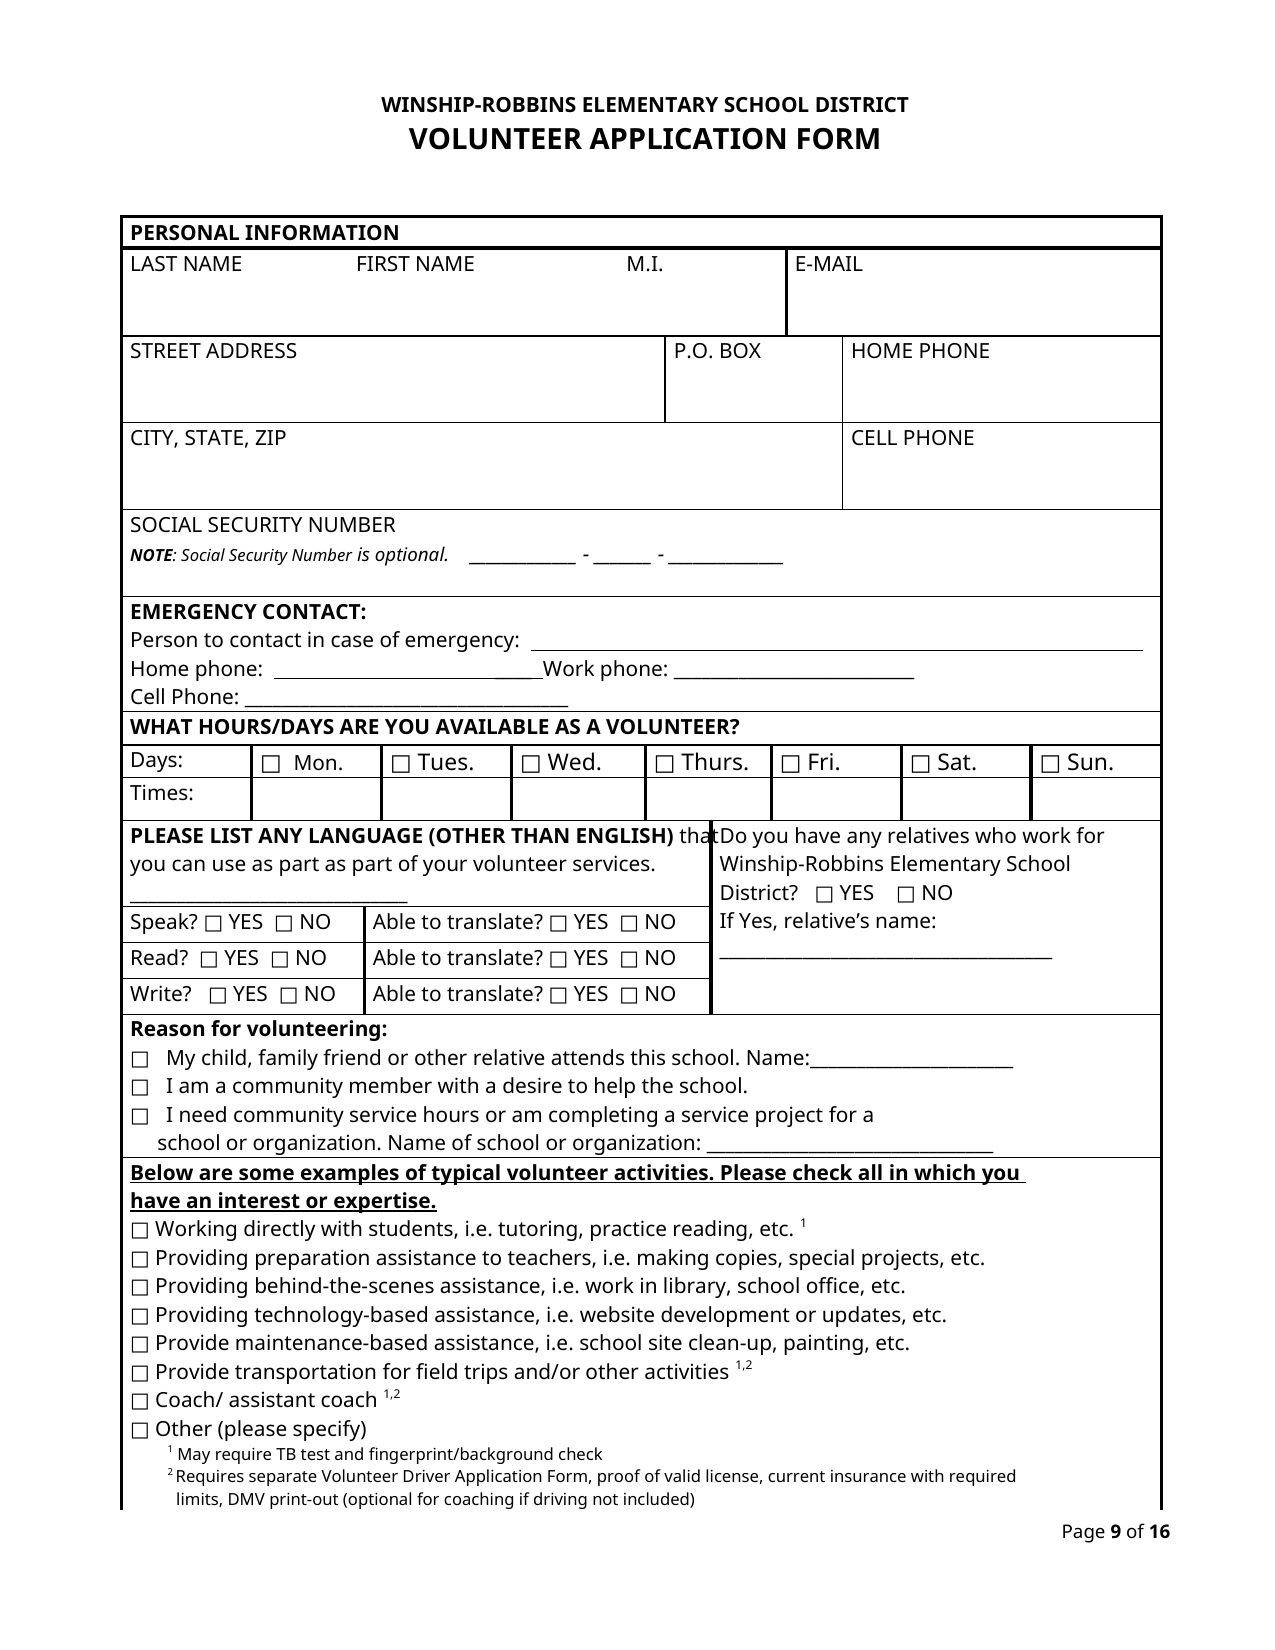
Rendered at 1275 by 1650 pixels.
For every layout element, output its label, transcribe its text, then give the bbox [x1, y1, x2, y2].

table_cell [253, 778, 380, 820]
table_cell □ Wed. [513, 746, 644, 777]
table_cell Able to translate? □ YES □ NO [366, 979, 709, 1013]
table_cell Do you have any relatives who work for Winship-Robbins Elementary School District? □ YES □ NO If Yes, relative’s name: ____________________________________ [713, 821, 1160, 1013]
table_cell [524, 423, 842, 509]
table_cell □ Tues. [383, 746, 510, 777]
table_cell E-MAIL [788, 250, 1160, 335]
table_cell [647, 778, 770, 820]
table_cell Speak? □ YES □ NO [123, 907, 363, 942]
table_cell Days: [123, 746, 250, 777]
table_cell Write? □ YES □ NO [123, 979, 363, 1013]
table_cell [513, 778, 644, 820]
text WINSHIP-ROBBINS ELEMENTARY SCHOOL DISTRICT [120, 90, 1170, 118]
table_cell HOME PHONE [843, 337, 1160, 422]
table_cell Reason for volunteering: □ My child, family friend or other relative attends this school. Name:______________________ □ I am a community member with a desire to help the school. □ I need community service hours or am completing a service project for a school or organization. Name of school or organization: _______________________________ [123, 1015, 1160, 1157]
table_cell WHAT HOURS/DAYS ARE YOU AVAILABLE AS A VOLUNTEER? [123, 712, 1160, 744]
table_cell □ Thurs. [647, 746, 770, 777]
table_cell STREET ADDRESS [123, 337, 664, 422]
text VOLUNTEER APPLICATION FORM [120, 118, 1170, 158]
table_cell Able to translate? □ YES □ NO [366, 907, 709, 942]
table_cell [383, 778, 510, 820]
table_cell [773, 778, 900, 820]
table_cell Below are some examples of typical volunteer activities. Please check all in which you have an interest or expertise. □ Working directly with students, i.e. tutoring, practice reading, etc. 1 □ Providing preparation assistance to teachers, i.e. making copies, special projects, etc. □ Providing behind-the-scenes assistance, i.e. work in library, school office, etc. □ Providing technology-based assistance, i.e. website development or updates, etc. □ Provide maintenance-based assistance, i.e. school site clean-up, painting, etc. □ Provide transportation for field trips and/or other activities 1,2 □ Coach/ assistant coach 1,2 □ Other (please specify) 1 May require TB test and fingerprint/background check 2 Requires separate Volunteer Driver Application Form, proof of valid license, current insurance with required limits, DMV print-out (optional for coaching if driving not included) [123, 1158, 1160, 1510]
table_cell □ Fri. [773, 746, 900, 777]
table_cell CITY, STATE, ZIP [123, 423, 524, 509]
table_cell □ Sun. [1033, 746, 1160, 777]
table_cell CELL PHONE [843, 423, 1160, 509]
table_cell □ Mon. [253, 746, 380, 777]
table_cell PLEASE LIST ANY LANGUAGE (OTHER THAN ENGLISH) that you can use as part as part of your volunteer services. ______________________________ [123, 821, 709, 906]
table_cell SOCIAL SECURITY NUMBER NOTE: Social Security Number is optional. _____________ - _______ - ______________ [123, 510, 1160, 596]
table_cell [1033, 778, 1160, 820]
table_header PERSONAL INFORMATION [123, 218, 1160, 246]
table_cell □ Sat. [903, 746, 1029, 777]
table_cell P.O. BOX [666, 337, 842, 422]
table_cell Times: [123, 778, 250, 820]
table_cell Read? □ YES □ NO [123, 943, 363, 978]
table_cell [903, 778, 1029, 820]
table_cell Able to translate? □ YES □ NO [366, 943, 709, 978]
table_cell EMERGENCY CONTACT: Person to contact in case of emergency: Home phone: __ __ Work phone: __________________________ Cell Phone: ___________________________________ [123, 597, 1160, 711]
table_cell LAST NAME FIRST NAME M.I. [123, 250, 785, 335]
